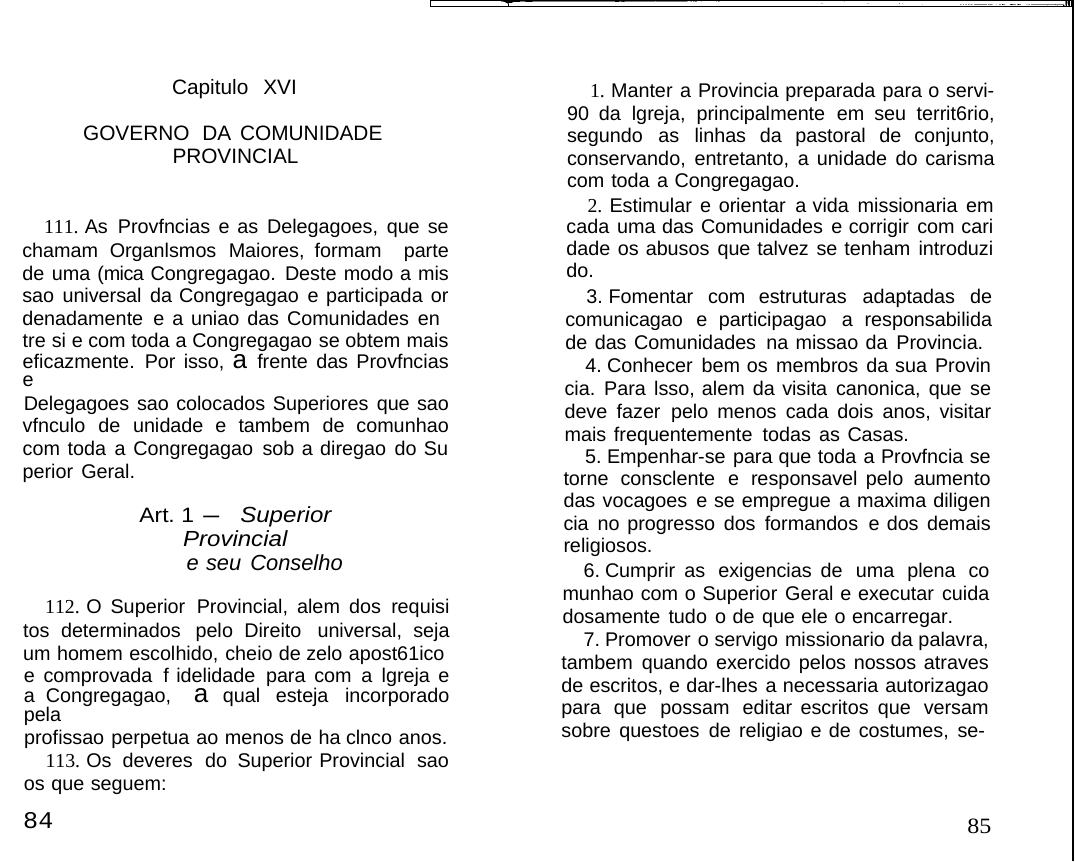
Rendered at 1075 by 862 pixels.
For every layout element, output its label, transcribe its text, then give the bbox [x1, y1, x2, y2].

text tre si e com toda a Congregagao se obtem mais eficazmente. Por isso, a frente das Provfncias e [22, 334, 449, 391]
text 84 85 [23, 808, 1075, 838]
list Fomentar com estruturas adaptadas de comunicagao e participagao a responsabilida­ de das Comunidades na missao da Provincia. [565, 285, 992, 354]
list Empenhar-se para que toda a Provfncia se torne consclente e responsavel pelo aumento das vocagoes e se empregue a maxima diligen­ cia no progresso dos formandos e dos demais religiosos. [563, 445, 991, 557]
list O Superior Provincial, alem dos requisi­ tos determinados pelo Direito universal, seja um homem escolhido, cheio de zelo apost61ico [23, 595, 449, 664]
text PROVINCIAL [93, 145, 377, 168]
text Art. 1 - Superior Provincial [93, 503, 377, 552]
subtitle Capitulo XVI GOVERNO DA COMUNIDADE [83, 53, 385, 145]
list Cumprir as exigencias de uma plena co­ munhao com o Superior Geral e executar cuida­ dosamente tudo o de que ele o encarregar. [562, 559, 989, 627]
list Os deveres do Superior Provincial sao os que seguem: [23, 748, 449, 794]
text Delegagoes sao colocados Superiores que sao vfnculo de unidade e tambem de comunhao com toda a Congregagao sob a diregao do Su­ perior Geral. [22, 391, 448, 482]
list Manter a Provincia preparada para o servi- 90 da lgreja, principalmente em seu territ6rio, segundo as linhas da pastoral de conjunto, conservando, entretanto, a unidade do carisma com toda a Congregagao. [567, 80, 994, 192]
list Estimular e orientar a vida missionaria em cada uma das Comunidades e corrigir com cari­ dade os abusos que talvez se tenham introduzi­ do. [566, 194, 993, 281]
text profissao perpetua ao menos de ha clnco anos. [24, 726, 449, 748]
list As Provfncias e as Delegagoes, que se chamam Organlsmos Maiores, formam parte de uma (mica Congregagao. Deste modo a mis­ sao universal da Congregagao e participada or­ denadamente e a uniao das Comunidades en­ [22, 215, 449, 330]
list Conhecer bem os membros da sua Provin­ cia. Para lsso, alem da visita canonica, que se deve fazer pelo menos cada dois anos, visitar mais frequentemente todas as Casas. [564, 354, 991, 445]
picture [431, 1, 1071, 6]
text e seu Conselho [186, 552, 449, 576]
text e comprovada f idelidade para com a lgreja e a Congregagao, a qual esteja incorporado pela [23, 669, 449, 725]
list Promover o servigo missionario da palavra, tambem quando exercido pelos nossos atraves de escritos, e dar-lhes a necessaria autorizagao para que possam editar escritos que versam sobre questoes de religiao e de costumes, se- [561, 628, 989, 742]
